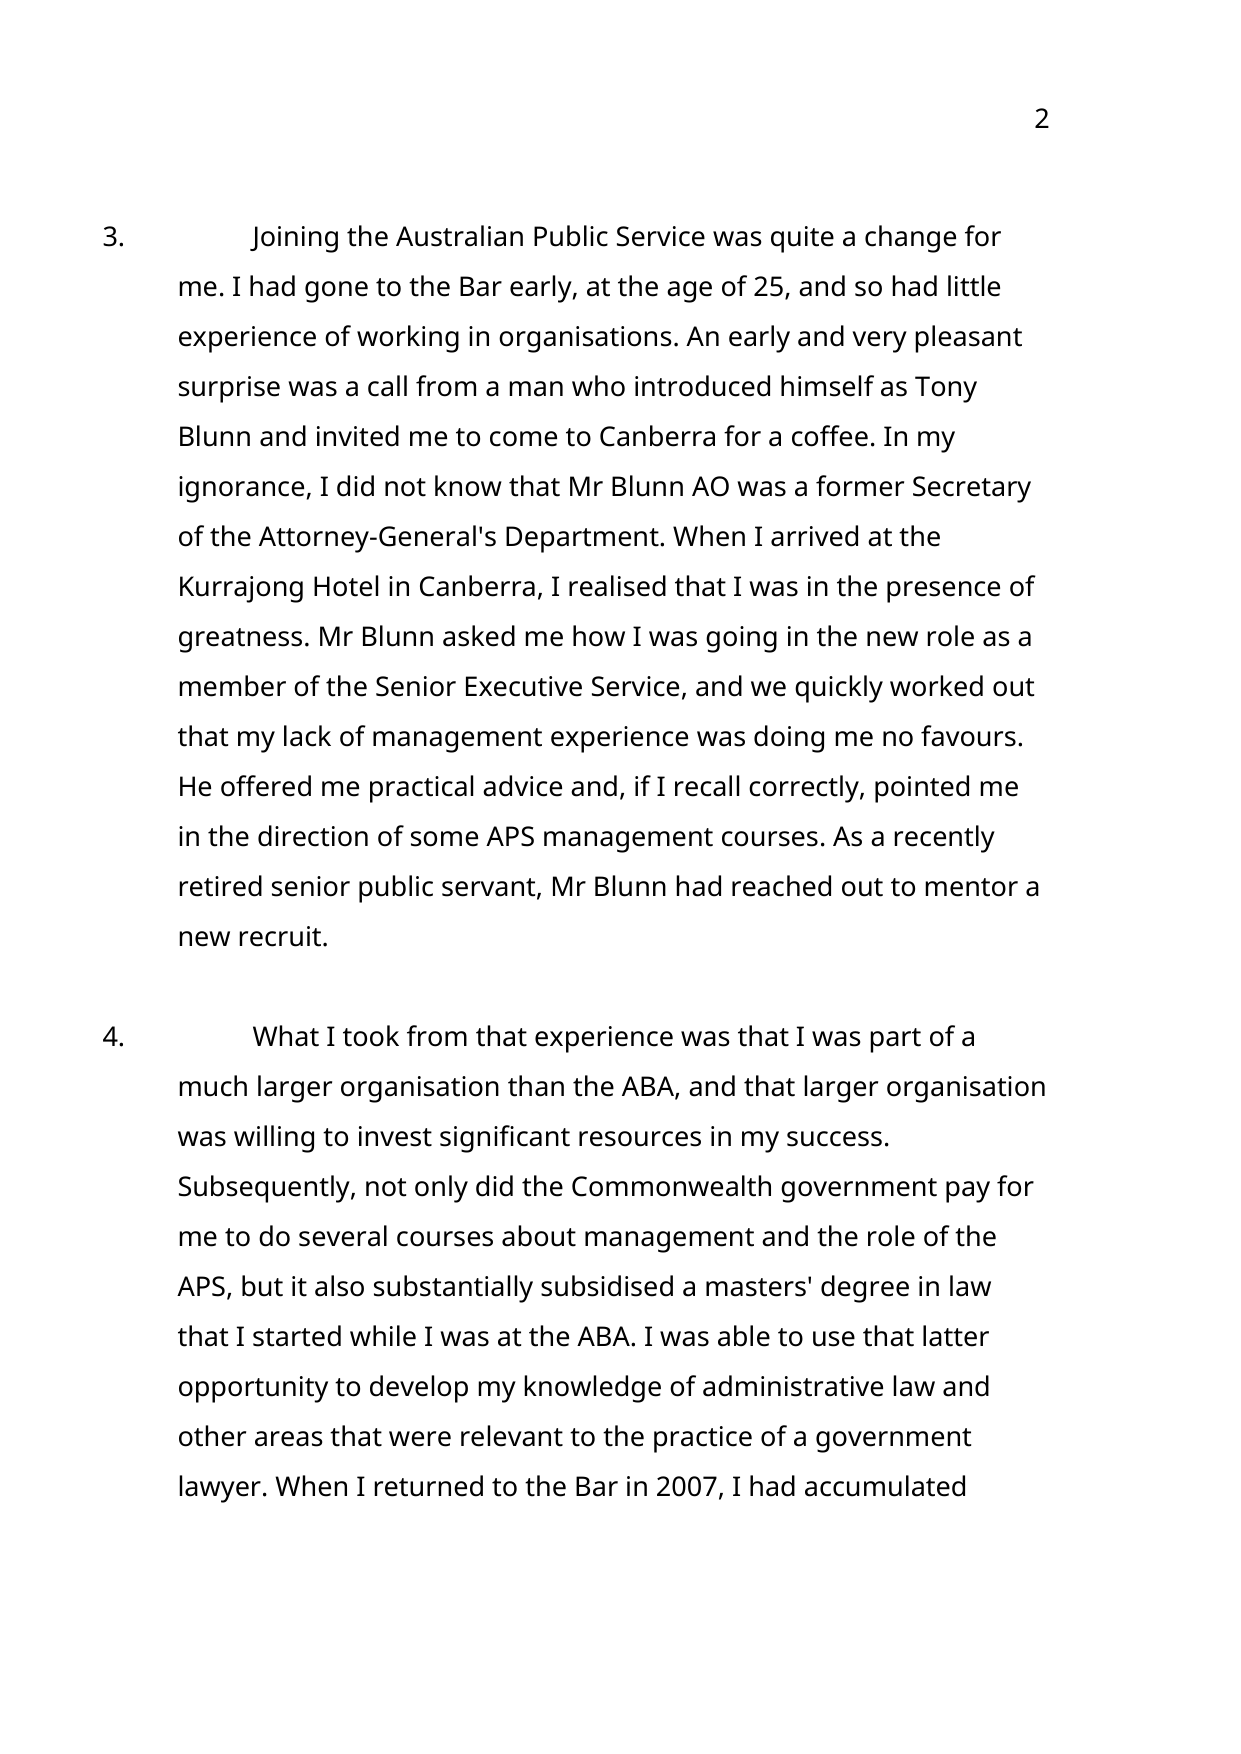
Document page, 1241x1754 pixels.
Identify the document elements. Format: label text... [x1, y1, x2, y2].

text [102, 1007, 1049, 1507]
text Joining the Australian Public Service was quite a change for me. I had gone to the Bar early, at the age of 25, and so had little experience of working in organisations. An early and very pleasant surprise was a call from a man who introduced himself as Tony Blunn and invited me to come to Canberra for a coffee. In my ignorance, I did not know that Mr Blunn AO was a former Secretary of the Attorney-General's Department. When I arrived at the Kurrajong Hotel in Canberra, I realised that I was in the presence of greatness. Mr Blunn asked me how I was going in the new role as a member of the Senior Executive Service, and we quickly worked out that my lack of management experience was doing me no favours. He offered me practical advice and, if I recall correctly, pointed me in the direction of some APS management courses. As a recently retired senior public servant, Mr Blunn had reached out to mentor a new recruit. [102, 207, 1049, 957]
